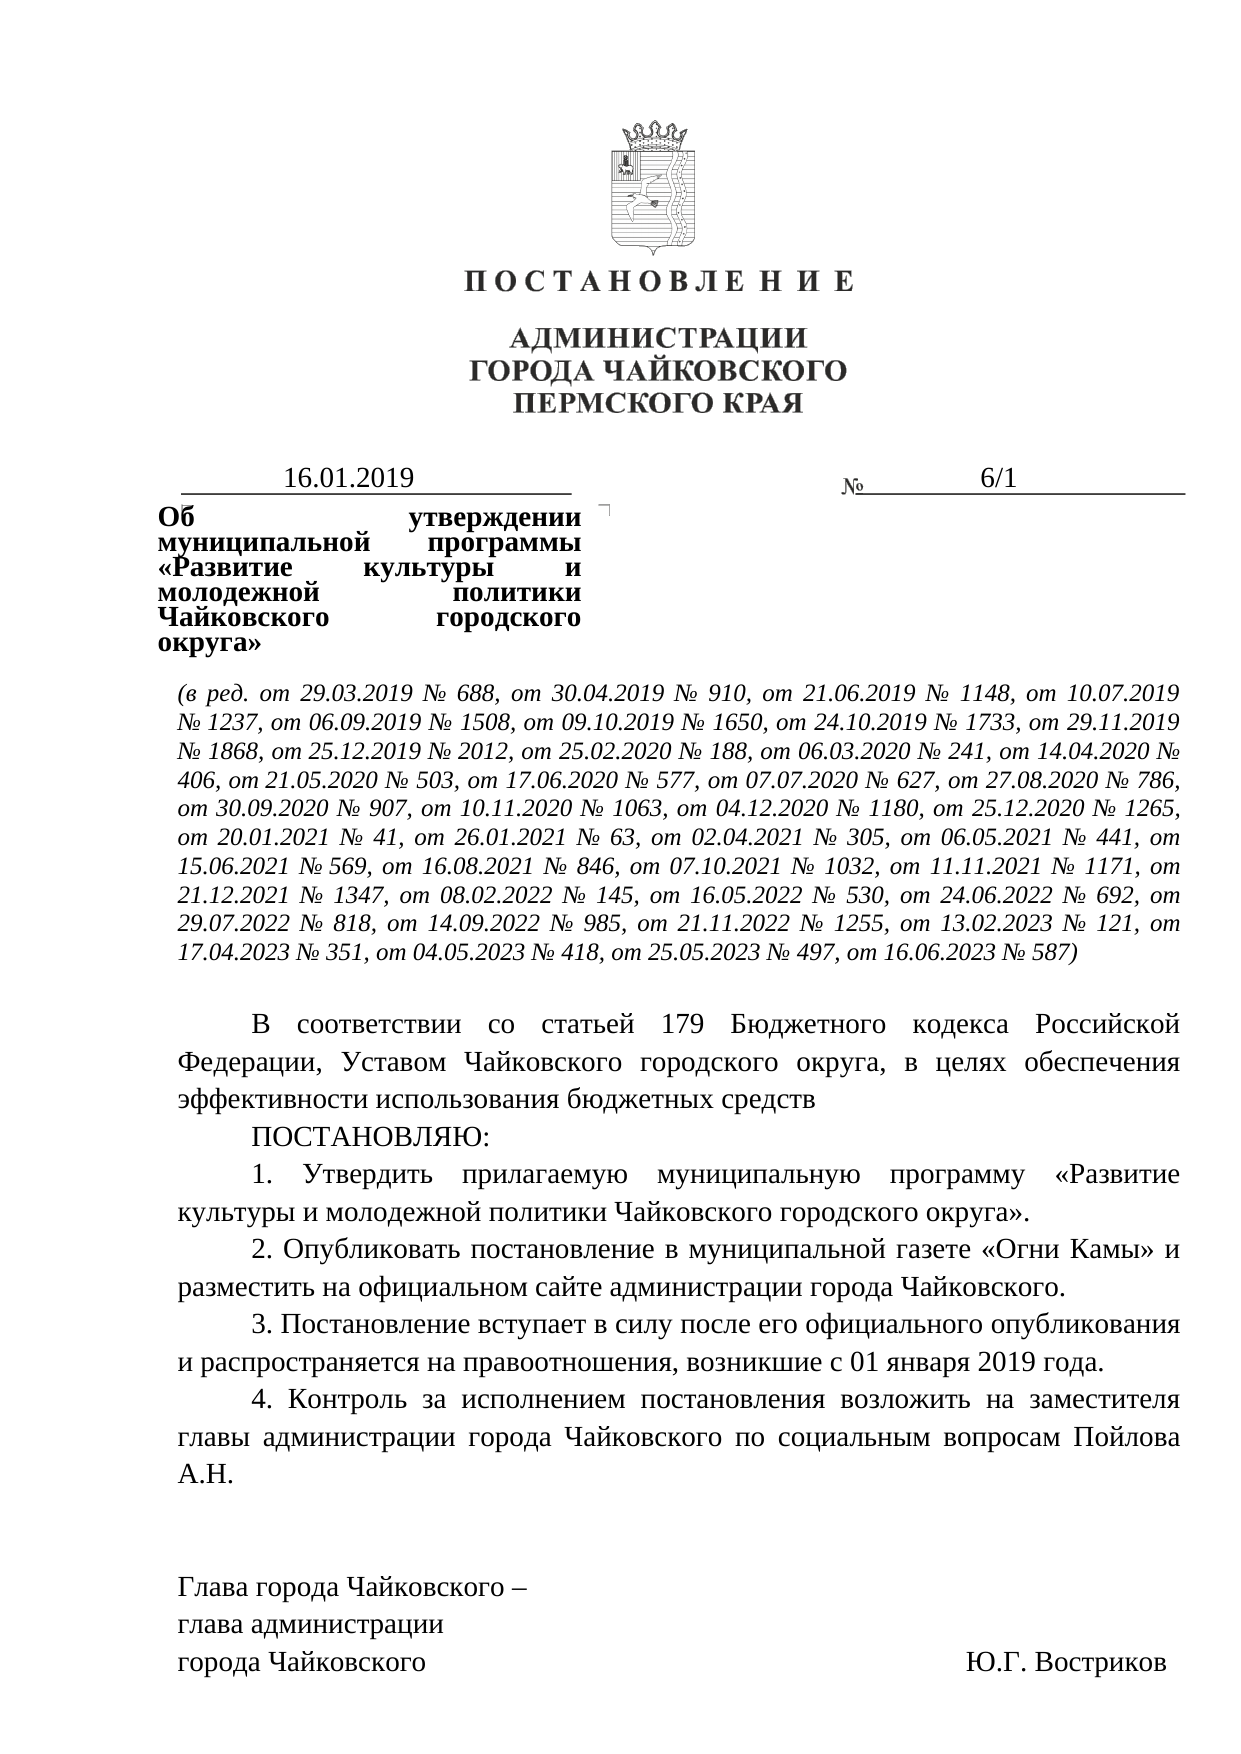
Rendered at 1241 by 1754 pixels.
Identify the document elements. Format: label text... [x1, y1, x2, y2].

text Глава города Чайковского – [177, 1566, 1181, 1603]
text города Чайковского Ю.Г. Востриков [177, 1641, 1181, 1678]
text 2. Опубликовать постановление в муниципальной газете «Огни Камы» и разместить на официальном сайте администрации города Чайковского. [177, 1228, 1181, 1303]
text 4. Контроль за исполнением постановления возложить на заместителя главы администрации города Чайковского по социальным вопросам Пойлова А.Н. [177, 1378, 1181, 1491]
text глава администрации [177, 1603, 1181, 1641]
text ПОСТАНОВЛЯЮ: [177, 1116, 1181, 1153]
picture [181, 120, 1186, 516]
text (в ред. от 29.03.2019 № 688, от 30.04.2019 № 910, от 21.06.2019 № 1148, от 10.07.2019 № 1237, от 06.09.2019 № 1508, от 09.10.2019 № 1650, от 24.10.2019 № 1733, от 29.11.2019 № 1868, от 25.12.2019 № 2012, от 25.02.2020 № 188, от 06.03.2020 № 241, от 14.04.2020 № 406, от 21.05.2020 № 503, от 17.06.2020 № 577, от 07.07.2020 № 627, от 27.08.2020 № 786, от 30.09.2020 № 907, от 10.11.2020 № 1063, от 04.12.2020 № 1180, от 25.12.2020 № 1265, от 20.01.2021 № 41, от 26.01.2021 № 63, от 02.04.2021 № 305, от 06.05.2021 № 441, от 15.06.2021 № 569, от 16.08.2021 № 846, от 07.10.2021 № 1032, от 11.11.2021 № 1171, от 21.12.2021 № 1347, от 08.02.2022 № 145, от 16.05.2022 № 530, от 24.06.2022 № 692, от 29.07.2022 № 818, от 14.09.2022 № 985, от 21.11.2022 № 1255, от 13.02.2023 № 121, от 17.04.2023 № 351, от 04.05.2023 № 418, от 25.05.2023 № 497, от 16.06.2023 № 587) [177, 678, 1181, 966]
text В соответствии со статьей 179 Бюджетного кодекса Российской Федерации, Уставом Чайковского городского округа, в целях обеспечения эффективности использования бюджетных средств [177, 1003, 1181, 1116]
text 1. Утвердить прилагаемую муниципальную программу «Развитие культуры и молодежной политики Чайковского городского округа». [177, 1153, 1181, 1228]
text 3. Постановление вступает в силу после его официального опубликования и распространяется на правоотношения, возникшие с 01 января 2019 года. [177, 1303, 1181, 1378]
